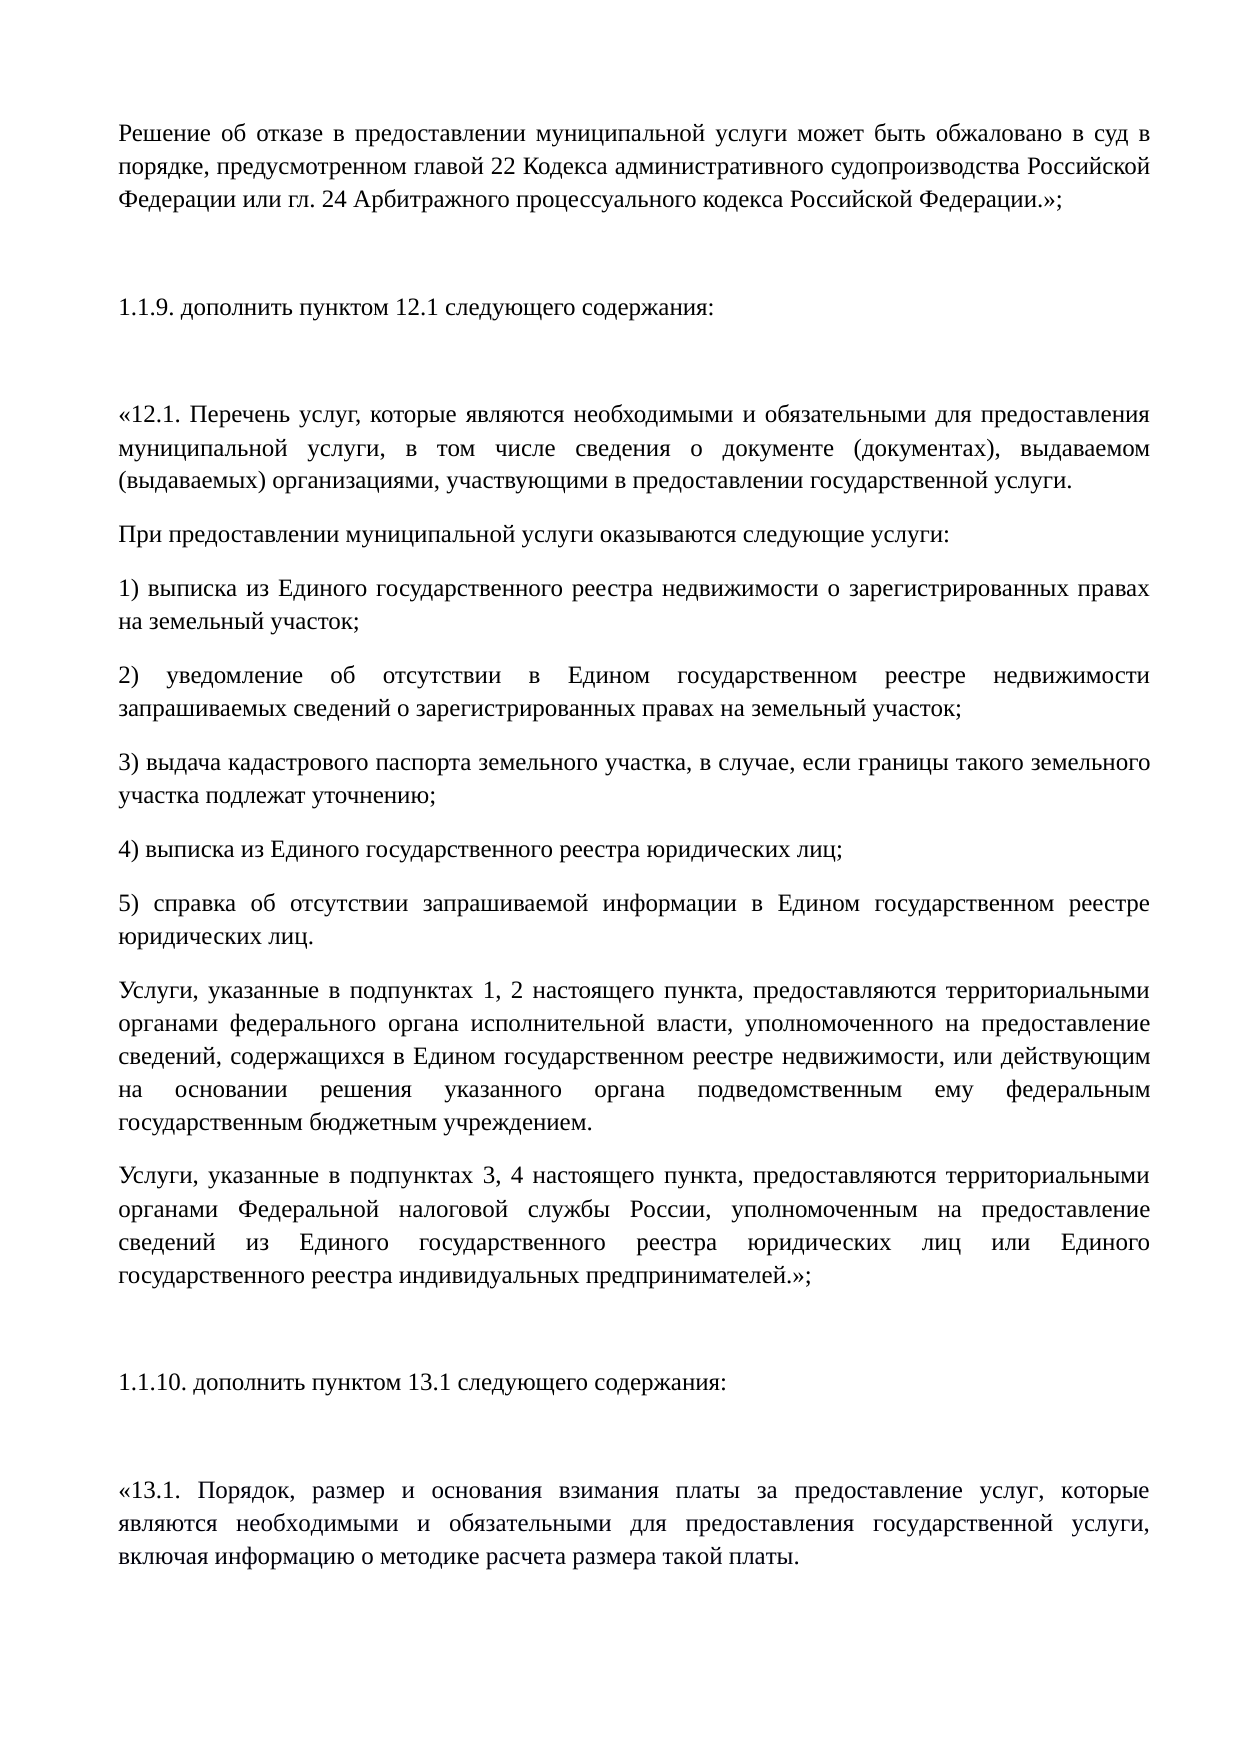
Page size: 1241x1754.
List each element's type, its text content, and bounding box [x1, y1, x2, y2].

text При предоставлении муниципальной услуги оказываются следующие услуги: [118, 519, 1151, 548]
text «12.1. Перечень услуг, которые являются необходимыми и обязательными для предоставления муниципальной услуги, в том числе сведения о документе (документах), выдаваемом (выдаваемых) организациями, участвующими в предоставлении государственной услуги. [118, 399, 1151, 494]
text Услуги, указанные в подпунктах 1, 2 настоящего пункта, предоставляются территориальными органами федерального органа исполнительной власти, уполномоченного на предоставление сведений, содержащихся в Едином государственном реестре недвижимости, или действующим на основании решения указанного органа подведомственным ему федеральным государственным бюджетным учреждением. [118, 975, 1151, 1136]
text 5) справка об отсутствии запрашиваемой информации в Едином государственном реестре юридических лиц. [118, 888, 1151, 949]
text 3) выдача кадастрового паспорта земельного участка, в случае, если границы такого земельного участка подлежат уточнению; [118, 747, 1151, 809]
text 1.1.9. дополнить пунктом 12.1 следующего содержания: [118, 292, 1151, 321]
text 1) выписка из Единого государственного реестра недвижимости о зарегистрированных правах на земельный участок; [118, 573, 1151, 635]
text Решение об отказе в предоставлении муниципальной услуги может быть обжаловано в суд в порядке, предусмотренном главой 22 Кодекса административного судопроизводства Российской Федерации или гл. 24 Арбитражного процессуального кодекса Российской Федерации.»; [118, 118, 1151, 213]
text 2) уведомление об отсутствии в Едином государственном реестре недвижимости запрашиваемых сведений о зарегистрированных правах на земельный участок; [118, 660, 1151, 722]
text 4) выписка из Единого государственного реестра юридических лиц; [118, 834, 1151, 863]
text Услуги, указанные в подпунктах 3, 4 настоящего пункта, предоставляются территориальными органами Федеральной налоговой службы России, уполномоченным на предоставление сведений из Единого государственного реестра юридических лиц или Единого государственного реестра индивидуальных предпринимателей.»; [118, 1161, 1151, 1288]
text «13.1. Порядок, размер и основания взимания платы за предоставление услуг, которые являются необходимыми и обязательными для предоставления государственной услуги, включая информацию о методике расчета размера такой платы. [118, 1475, 1151, 1570]
text 1.1.10. дополнить пунктом 13.1 следующего содержания: [118, 1367, 1152, 1396]
